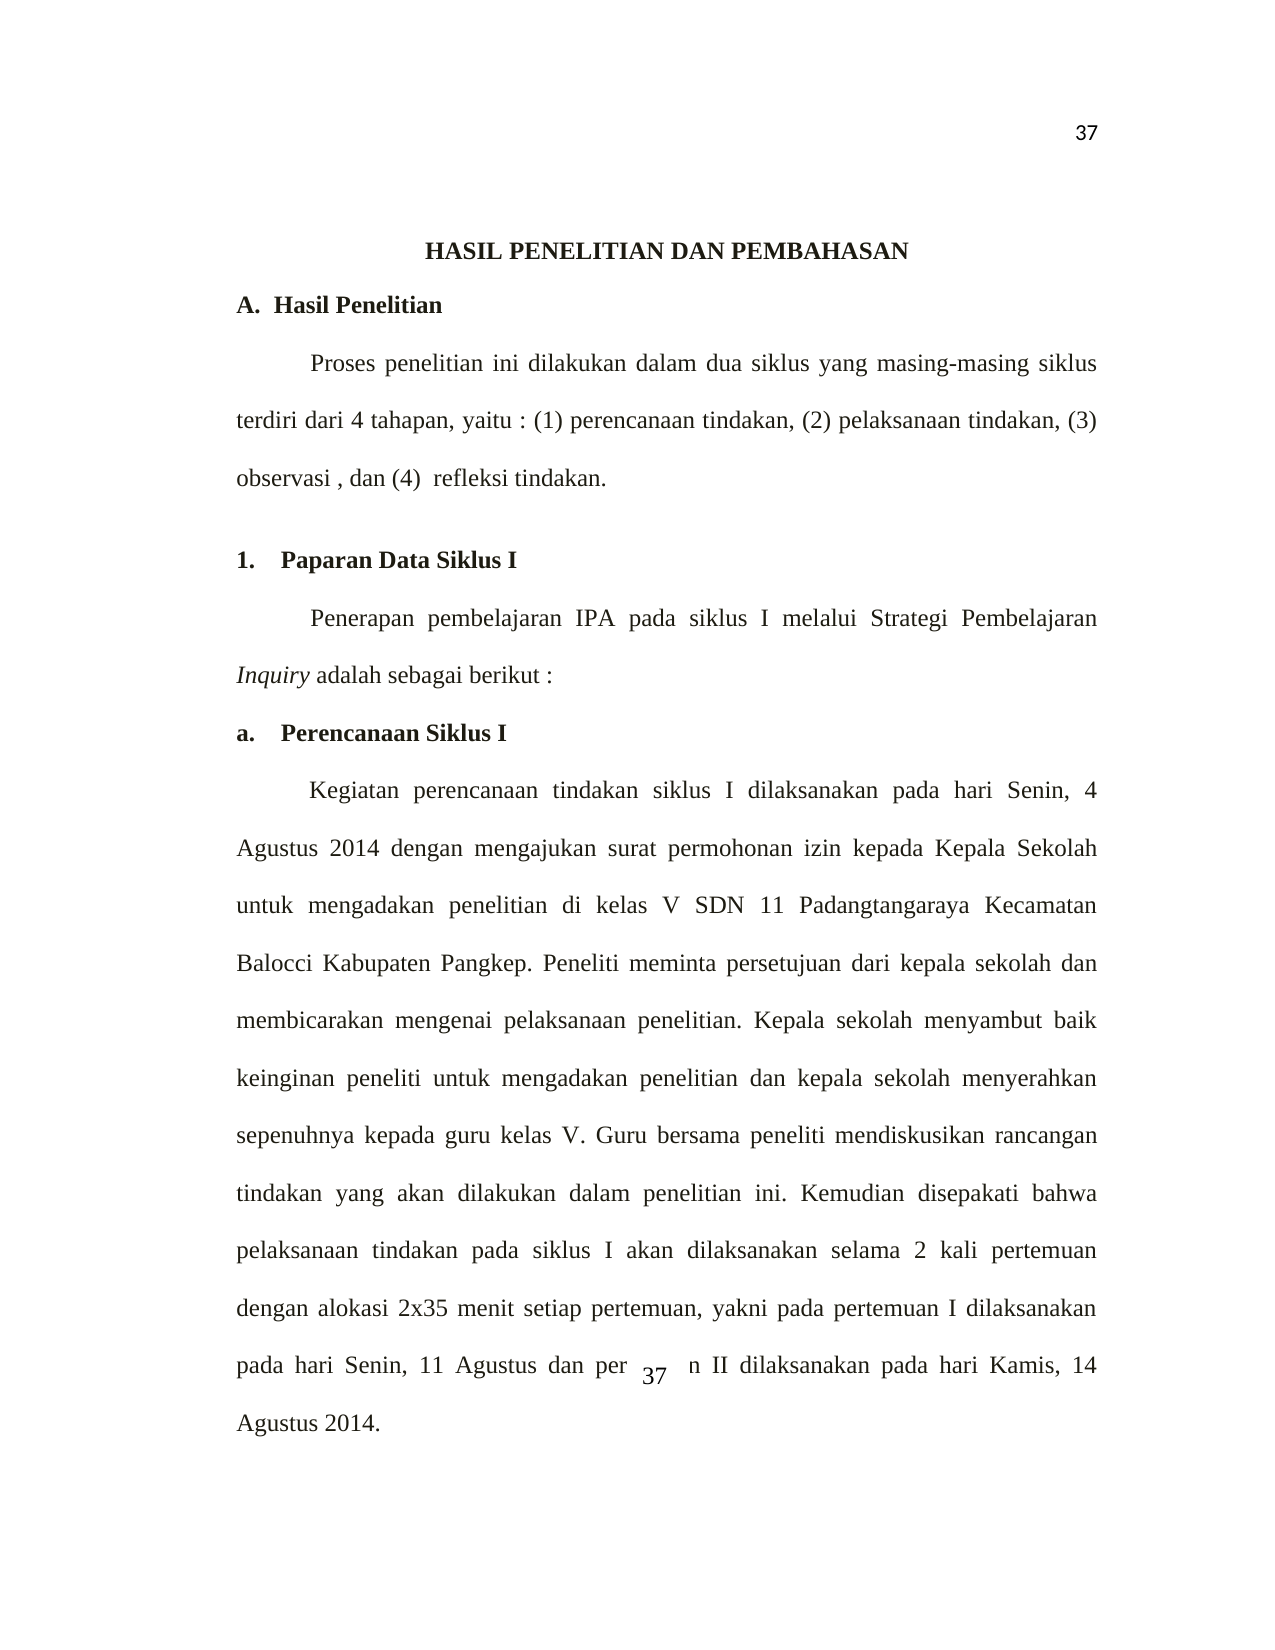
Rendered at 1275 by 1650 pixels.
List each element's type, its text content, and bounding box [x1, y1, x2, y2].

list Penerapan pembelajaran IPA pada siklus I melalui Strategi Pembelajaran Inquiry adalah sebagai berikut : [236, 603, 1098, 689]
list Paparan Data Siklus I [236, 545, 1098, 574]
text HASIL PENELITIAN DAN PEMBAHASAN [236, 236, 1098, 265]
list Hasil Penelitian [236, 290, 1098, 319]
text Proses penelitian ini dilakukan dalam dua siklus yang masing-masing siklus terdiri dari 4 tahapan, yaitu : (1) perencanaan tindakan, (2) pelaksanaan tindakan, (3) observasi , dan (4) refleksi tindakan. [236, 348, 1098, 491]
list Kegiatan perencanaan tindakan siklus I dilaksanakan pada hari Senin, 4 Agustus 2014 dengan mengajukan surat permohonan izin kepada Kepala Sekolah untuk mengadakan penelitian di kelas V SDN 11 Padangtangaraya Kecamatan Balocci Kabupaten Pangkep. Peneliti meminta persetujuan dari kepala sekolah dan membicarakan mengenai pelaksanaan penelitian. Kepala sekolah menyambut baik keinginan peneliti untuk mengadakan penelitian dan kepala sekolah menyerahkan sepenuhnya kepada guru kelas V. Guru bersama peneliti mendiskusikan rancangan tindakan yang akan dilakukan dalam penelitian ini. Kemudian disepakati bahwa pelaksanaan tindakan pada siklus I akan dilaksanakan selama 2 kali pertemuan dengan alokasi 2x35 menit setiap pertemuan, yakni pada pertemuan I dilaksanakan pada hari Senin, 11 Agustus dan pertemuan II dilaksanakan pada hari Kamis, 14 Agustus 2014. [236, 775, 1098, 1436]
list Perencanaan Siklus I [236, 718, 1098, 746]
